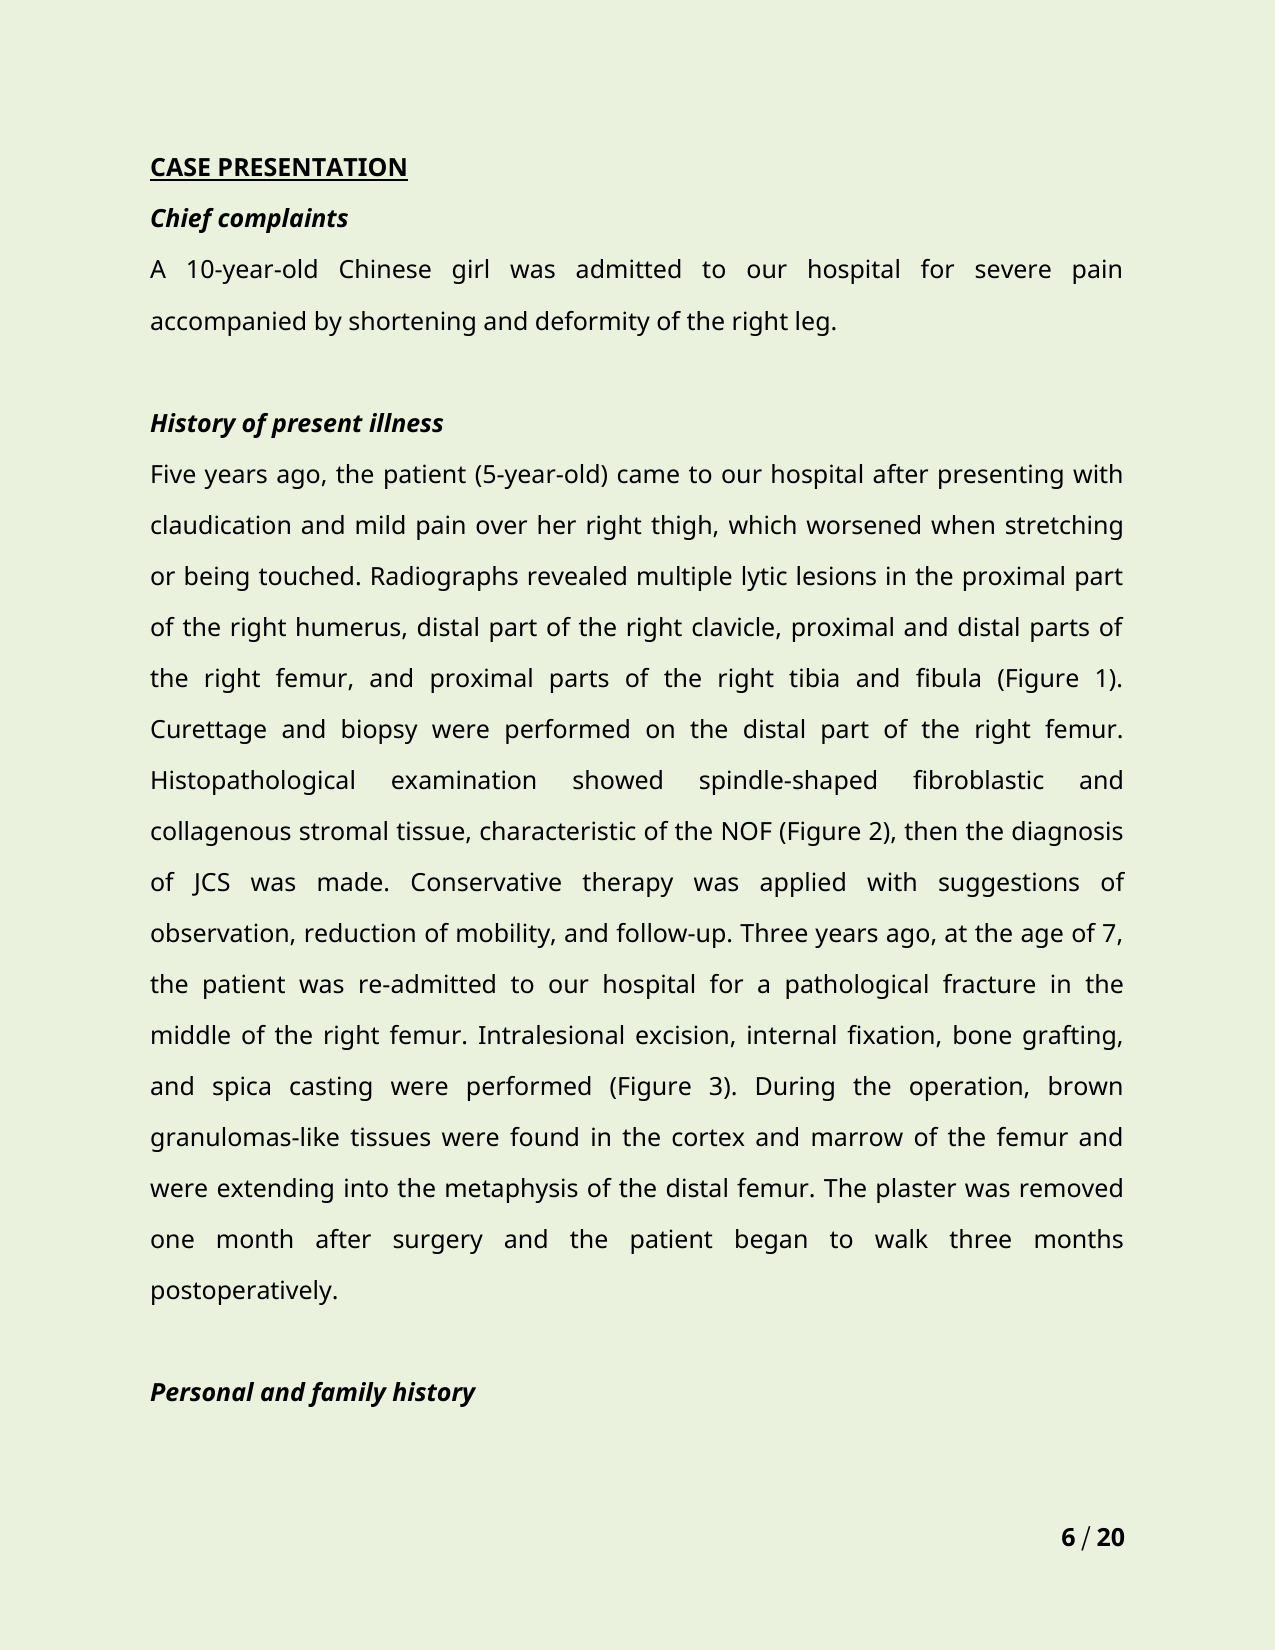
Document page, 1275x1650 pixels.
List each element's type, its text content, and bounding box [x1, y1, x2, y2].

text CASE PRESENTATION [150, 150, 1125, 184]
text History of present illness [150, 405, 1125, 439]
text A 10-year-old Chinese girl was admitted to our hospital for severe pain accompanied by shortening and deformity of the right leg. [150, 252, 1125, 337]
text Chief complaints [150, 201, 1125, 235]
text Personal and family history [150, 1375, 1125, 1409]
text Five years ago, the patient (5-year-old) came to our hospital after presenting with claudication and mild pain over her right thigh, which worsened when stretching or being touched. Radiographs revealed multiple lytic lesions in the proximal part of the right humerus, distal part of the right clavicle, proximal and distal parts of the right femur, and proximal parts of the right tibia and fibula (Figure 1). Curettage and biopsy were performed on the distal part of the right femur. Histopathological examination showed spindle-shaped fibroblastic and collagenous stromal tissue, characteristic of the NOF (Figure 2), then the diagnosis of JCS was made. Conservative therapy was applied with suggestions of observation, reduction of mobility, and follow-up. Three years ago, at the age of 7, the patient was re-admitted to our hospital for a pathological fracture in the middle of the right femur. Intralesional excision, internal fixation, bone grafting, and spica casting were performed (Figure 3). During the operation, brown granulomas-like tissues were found in the cortex and marrow of the femur and were extending into the metaphysis of the distal femur. The plaster was removed one month after surgery and the patient began to walk three months postoperatively. [150, 456, 1125, 1307]
